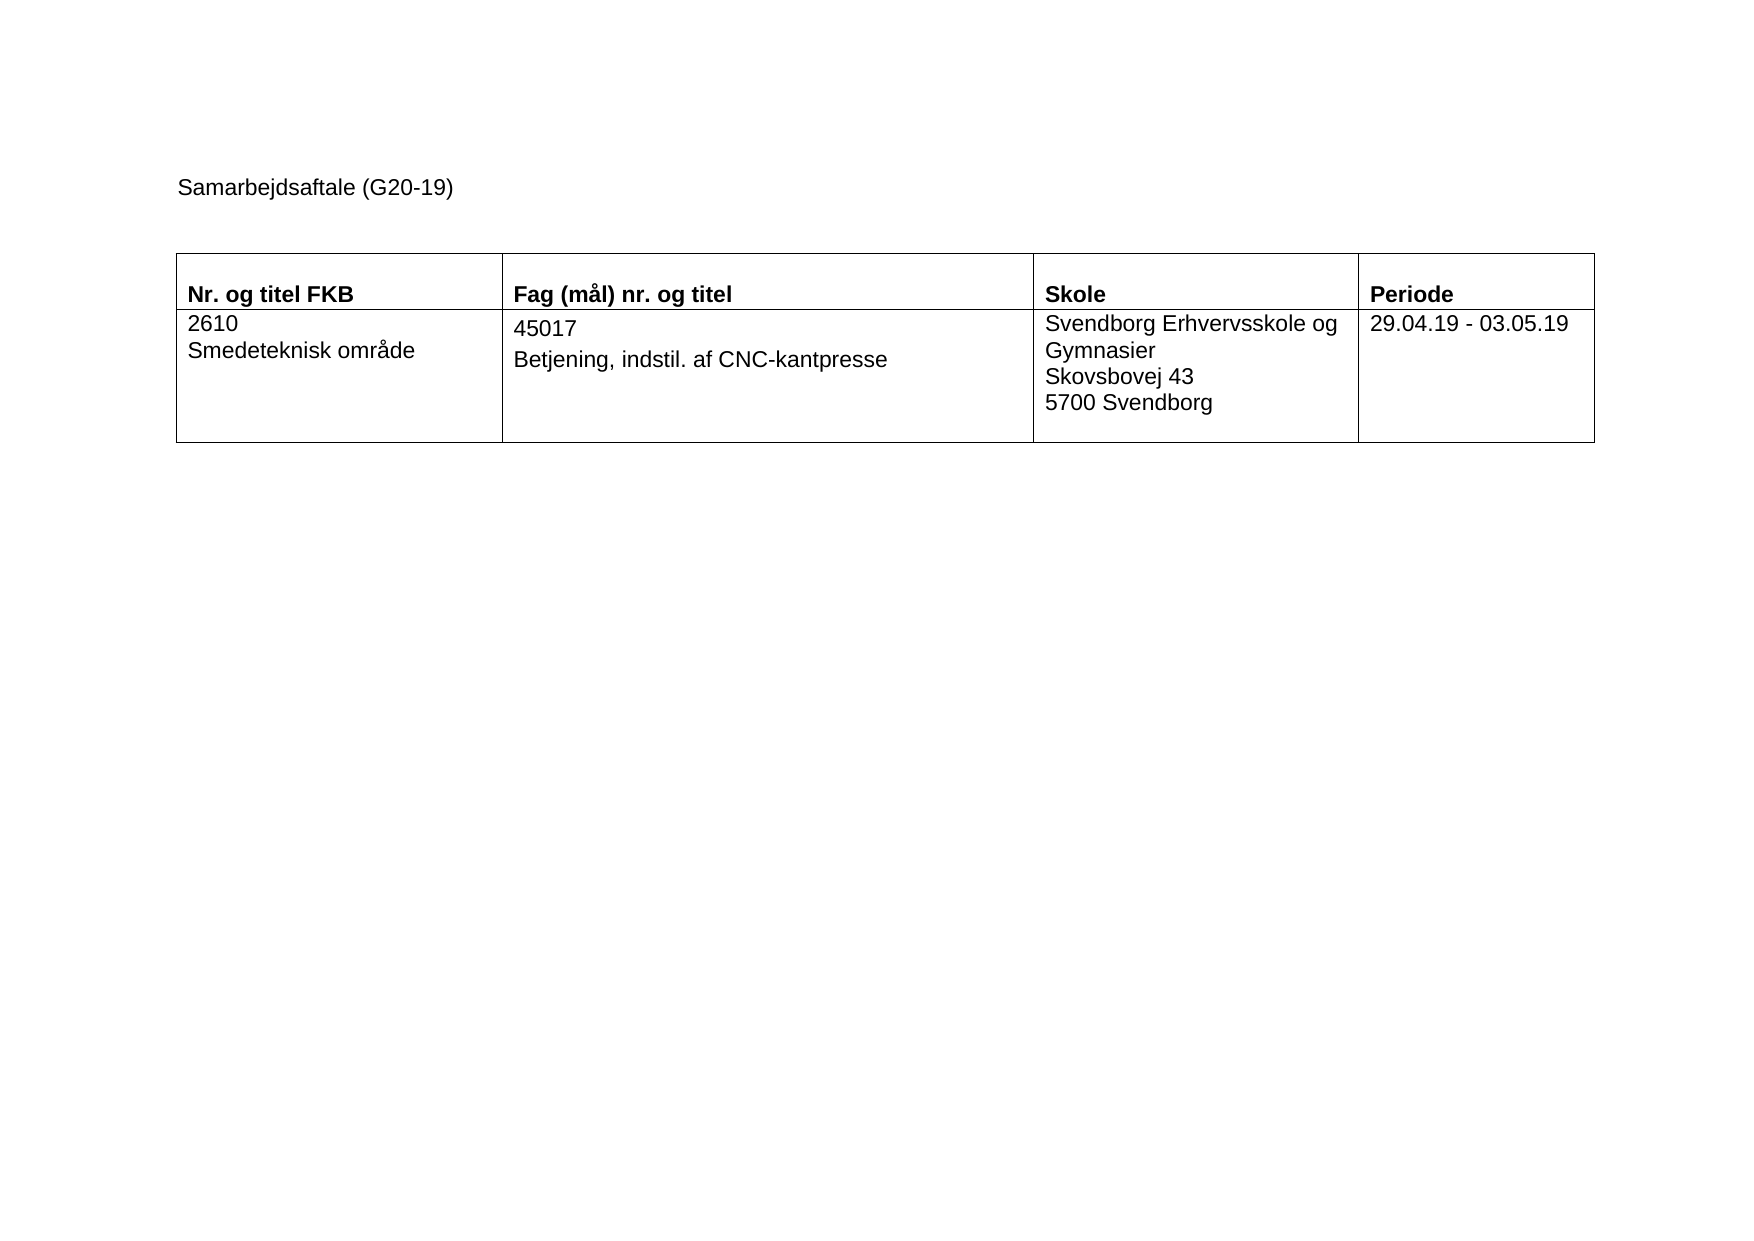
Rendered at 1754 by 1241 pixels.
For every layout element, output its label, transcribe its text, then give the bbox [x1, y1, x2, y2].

table_header Fag (mål) nr. og titel [503, 254, 1033, 309]
table_header Skole [1034, 254, 1358, 309]
table_cell 2610 Smedeteknisk område [177, 310, 502, 442]
text Samarbejdsaftale (G20-19) [177, 174, 1577, 200]
table_header Nr. og titel FKB [177, 254, 502, 309]
table_cell Svendborg Erhvervsskole og Gymnasier Skovsbovej 43 5700 Svendborg [1034, 310, 1358, 442]
table_cell 45017 Betjening, indstil. af CNC-kantpresse [503, 310, 1033, 442]
table_cell 29.04.19 - 03.05.19 [1359, 310, 1594, 442]
table_header Periode [1359, 254, 1594, 309]
